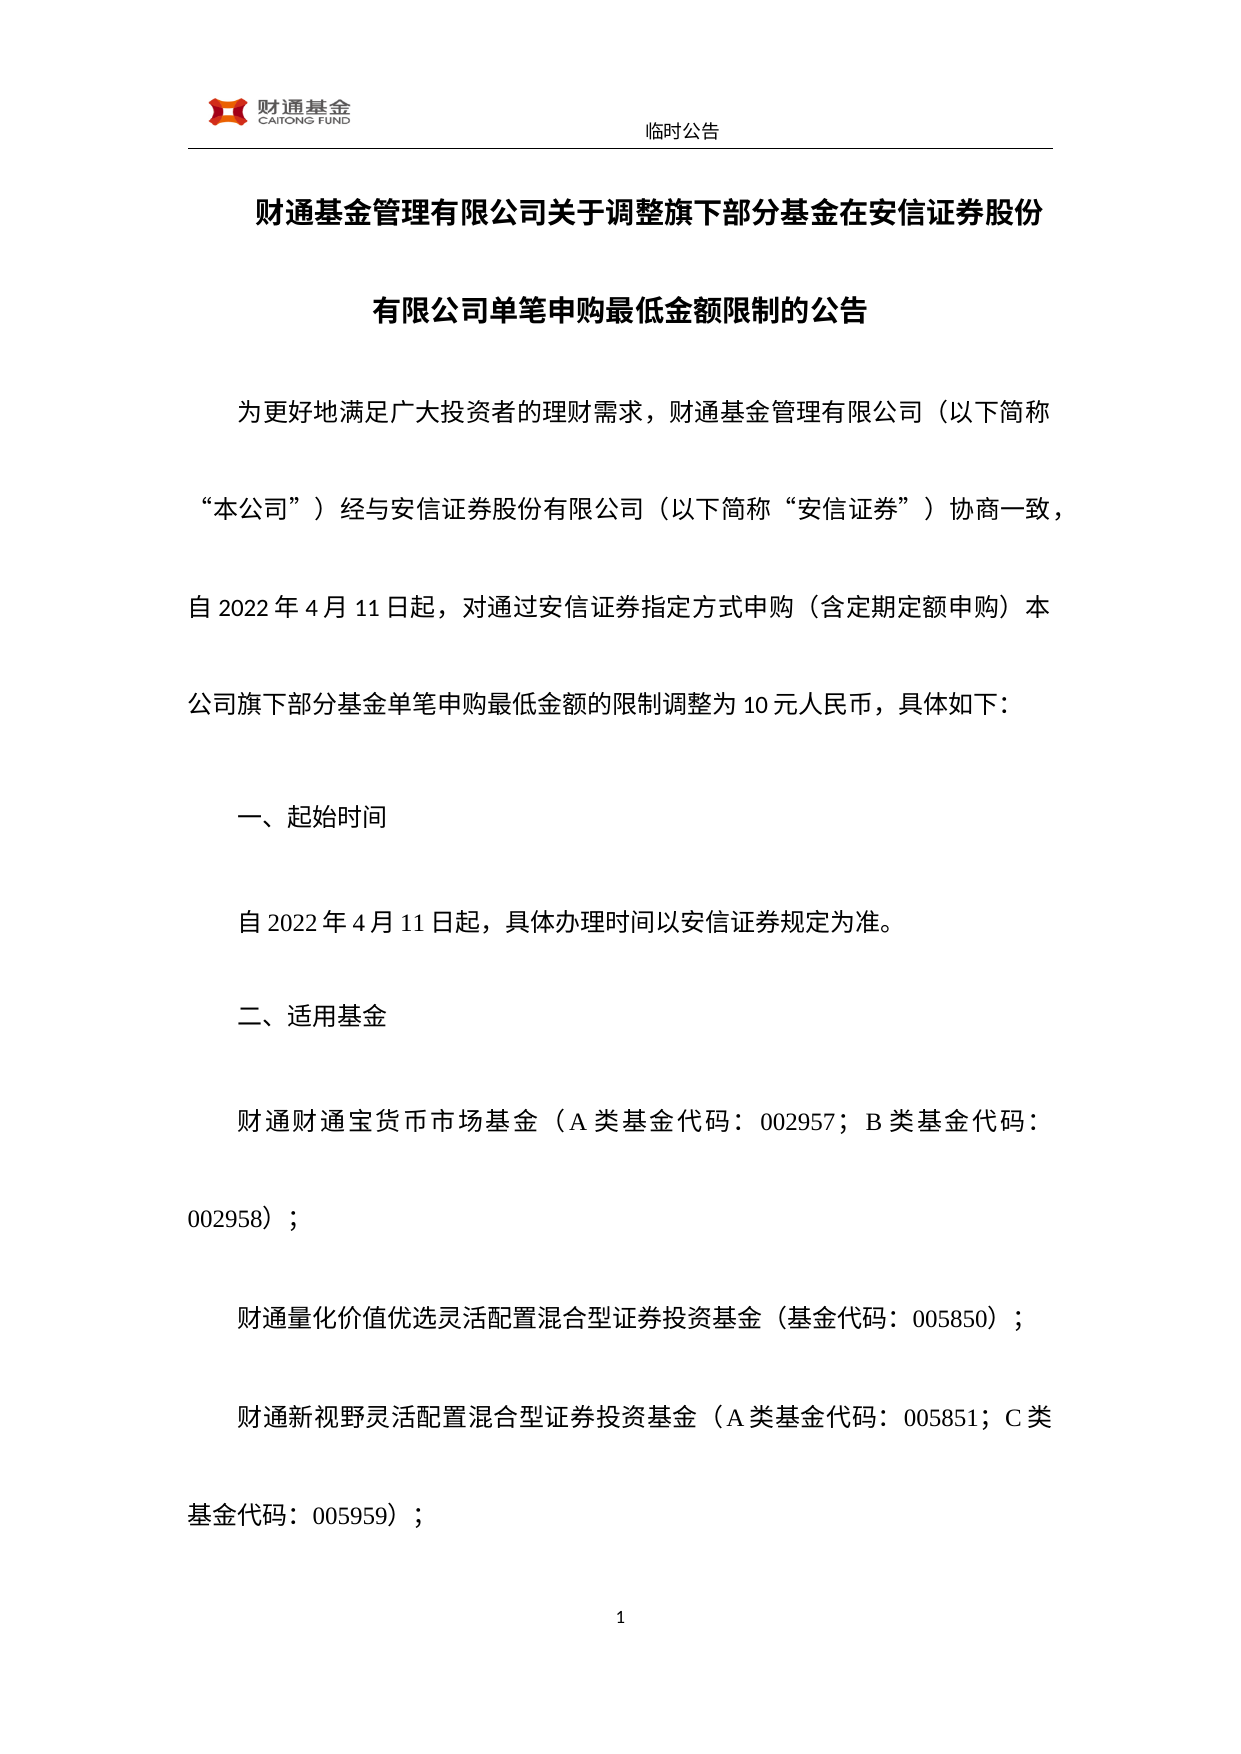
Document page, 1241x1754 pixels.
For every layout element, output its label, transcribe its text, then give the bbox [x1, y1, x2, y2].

text 自2022年4月11日起，具体办理时间以安信证券规定为准。 [187, 888, 1053, 953]
text 财通财通宝货币市场基金（A类基金代码：002957；B类基金代码：002958）； [187, 1087, 1053, 1249]
text 财通基金管理有限公司关于调整旗下部分基金在安信证券股份有限公司单笔申购最低金额限制的公告 [187, 178, 1053, 341]
text 财通量化价值优选灵活配置混合型证券投资基金（基金代码：005850）； [187, 1284, 1053, 1349]
text 为更好地满足广大投资者的理财需求，财通基金管理有限公司（以下简称“本公司”）经与安信证券股份有限公司（以下简称“安信证券”）协商一致，自2022年4月11日起，对通过安信证券指定方式申购（含定期定额申购）本公司旗下部分基金单笔申购最低金额的限制调整为10元人民币，具体如下： [187, 378, 1053, 736]
text 二、适用基金 [237, 982, 1053, 1047]
text 一、起始时间 [237, 783, 1053, 848]
text 财通新视野灵活配置混合型证券投资基金（A类基金代码：005851；C类基金代码：005959）； [187, 1383, 1053, 1546]
picture [187, 88, 373, 139]
